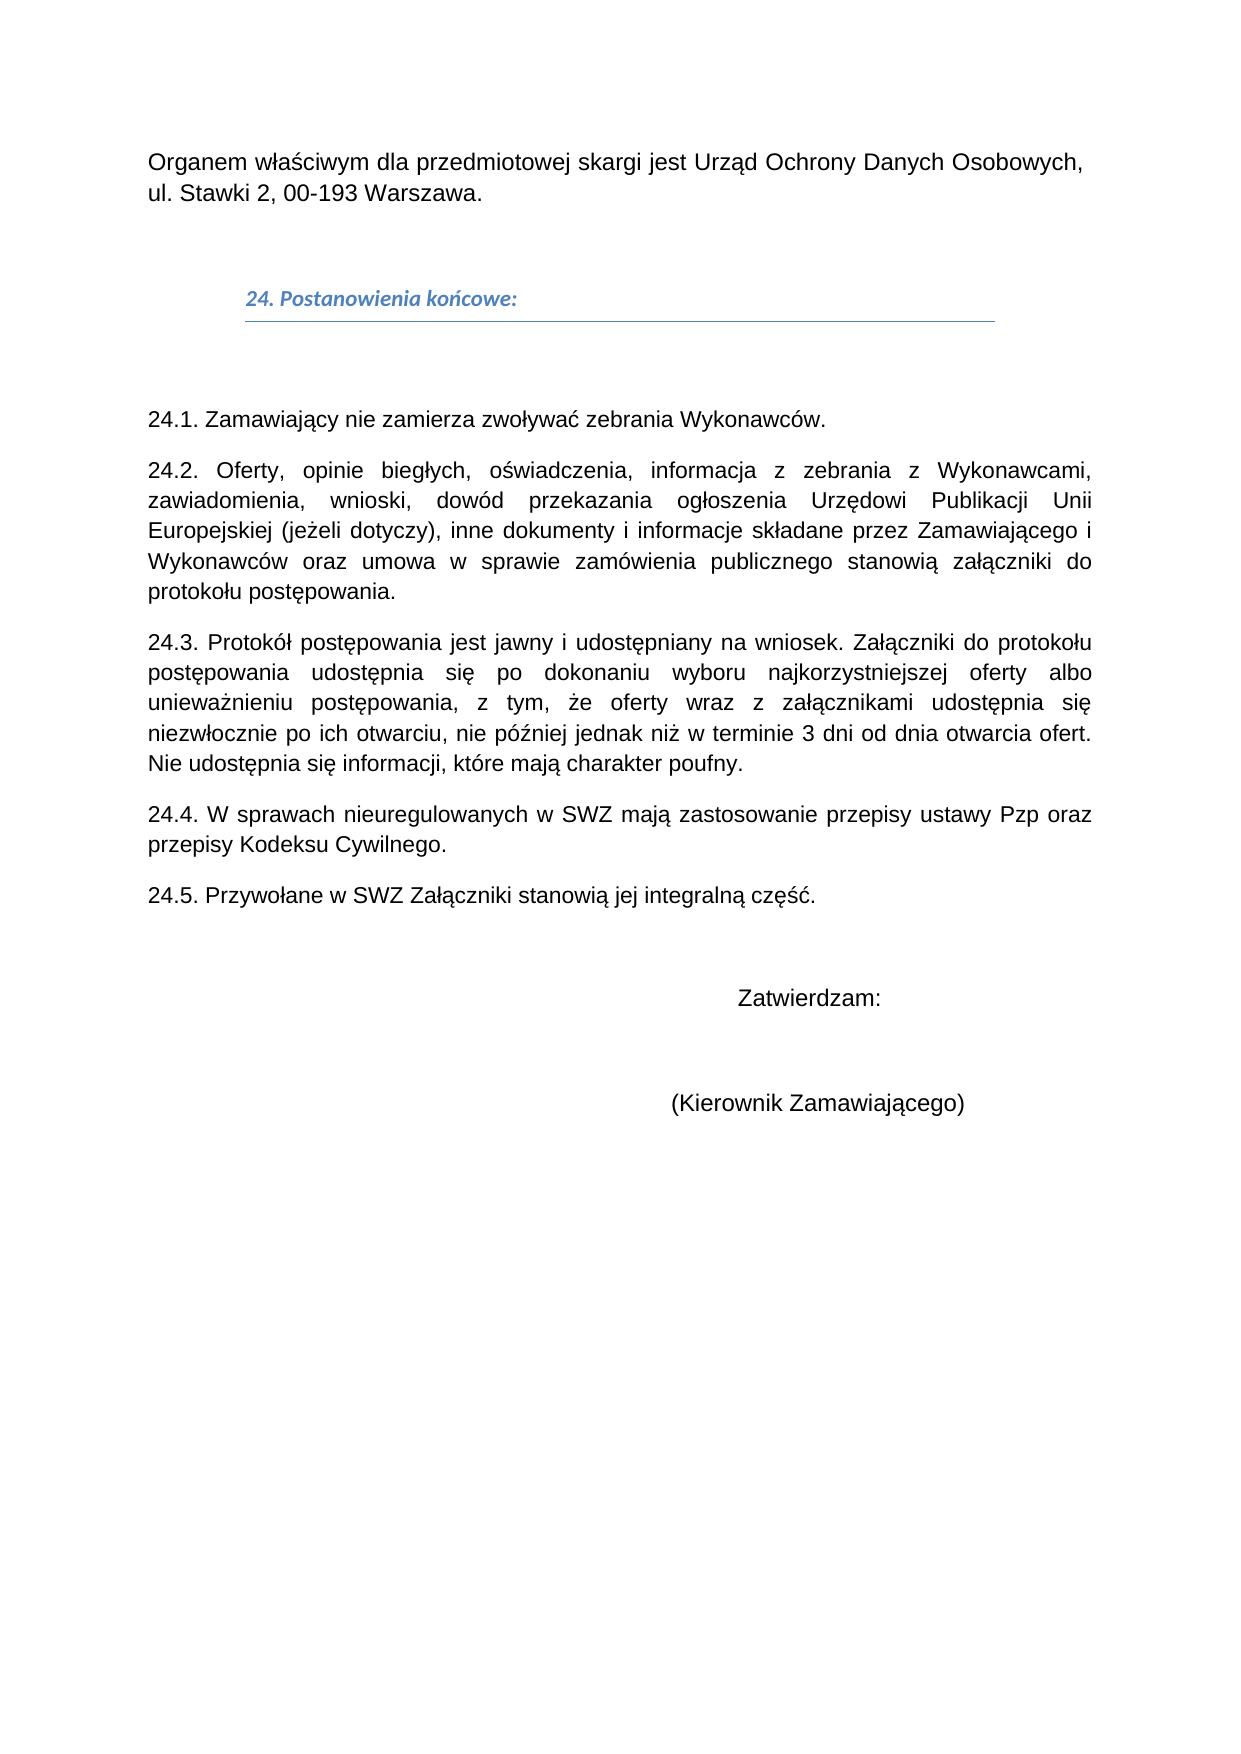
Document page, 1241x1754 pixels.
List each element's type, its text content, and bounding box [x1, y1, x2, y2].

text 24. Postanowienia końcowe: [245, 284, 995, 321]
text Zatwierdzam: [664, 984, 1093, 1012]
text 24.5. Przywołane w SWZ Załączniki stanowią jej integralną część. [148, 882, 1093, 908]
text (Kierownik Zamawiającego) [148, 1089, 1093, 1117]
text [148, 148, 1093, 207]
text 24.3. Protokół postępowania jest jawny i udostępniany na wniosek. Załączniki do protokołu postępowania udostępnia się po dokonaniu wyboru najkorzystniejszej oferty albo unieważnieniu postępowania, z tym, że oferty wraz z załącznikami udostępnia się niezwłocznie po ich otwarciu, nie później jednak niż w terminie 3 dni od dnia otwarcia ofert. Nie udostępnia się informacji, które mają charakter poufny. [148, 629, 1093, 776]
text 24.1. Zamawiający nie zamierza zwoływać zebrania Wykonawców. [148, 406, 1093, 432]
text 24.2. Oferty, opinie biegłych, oświadczenia, informacja z zebrania z Wykonawcami, zawiadomienia, wnioski, dowód przekazania ogłoszenia Urzędowi Publikacji Unii Europejskiej (jeżeli dotyczy), inne dokumenty i informacje składane przez Zamawiającego i Wykonawców oraz umowa w sprawie zamówienia publicznego stanowią załączniki do protokołu postępowania. [148, 457, 1093, 604]
text 24.4. W sprawach nieuregulowanych w SWZ mają zastosowanie przepisy ustawy Pzp oraz przepisy Kodeksu Cywilnego. [148, 801, 1093, 857]
